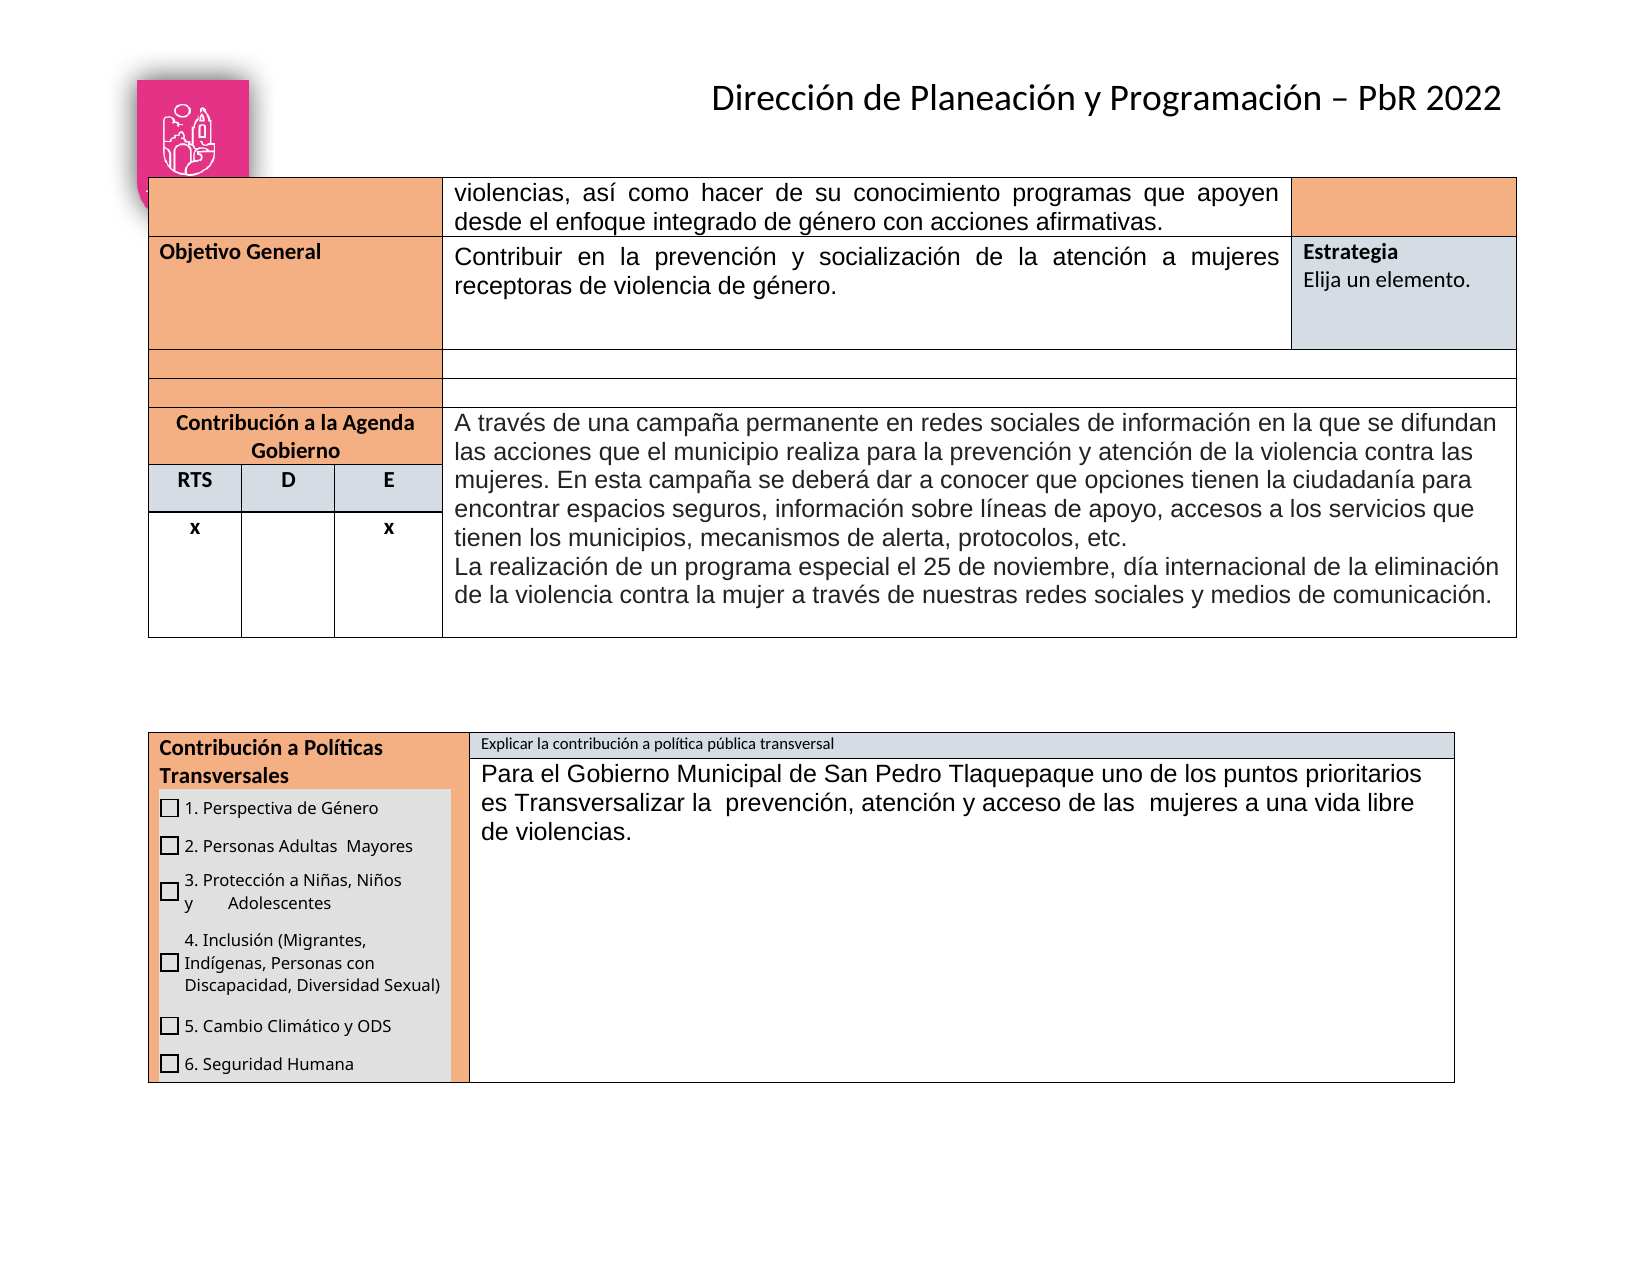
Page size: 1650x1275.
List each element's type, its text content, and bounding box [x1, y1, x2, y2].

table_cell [443, 178, 1291, 236]
picture [137, 80, 249, 228]
table_cell Eje [1292, 178, 1516, 236]
table_cell Objetivo General [149, 237, 442, 349]
table_cell [149, 379, 442, 407]
table_cell E [335, 465, 442, 511]
table_cell D [242, 465, 334, 511]
table_cell x [149, 513, 241, 637]
table_cell [443, 350, 1516, 378]
table_cell [443, 379, 1516, 407]
table_cell Contribuir en la prevención y socialización de la atención a mujeres receptoras de violencia de género. [443, 237, 1291, 349]
table_header Explicar la contribución a política pública transversal [470, 733, 1454, 758]
table_cell [242, 513, 334, 637]
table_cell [149, 178, 442, 236]
table_header Contribución a Políticas Transversales [149, 733, 469, 1082]
table_cell Para el Gobierno Municipal de San Pedro Tlaquepaque uno de los puntos prioritarios es Transversalizar la prevención, atención y acceso de las mujeres a una vida libre de violencias. [470, 759, 1454, 1082]
table_cell Estrategia [1292, 237, 1516, 349]
table_cell RTS [149, 465, 241, 511]
table_cell Contribución a la Agenda Gobierno [149, 408, 442, 464]
table_cell A través de una campaña permanente en redes sociales de información en la que se difundan las acciones que el municipio realiza para la prevención y atención de la violencia contra las mujeres. En esta campaña se deberá dar a conocer que opciones tienen la ciudadanía para encontrar espacios seguros, información sobre líneas de apoyo, accesos a los servicios que tienen los municipios, mecanismos de alerta, protocolos, etc. La realización de un programa especial el 25 de noviembre, día internacional de la eliminación de la violencia contra la mujer a través de nuestras redes sociales y medios de comunicación. [443, 408, 1516, 637]
table_cell [149, 350, 442, 378]
table_cell x [335, 513, 442, 637]
